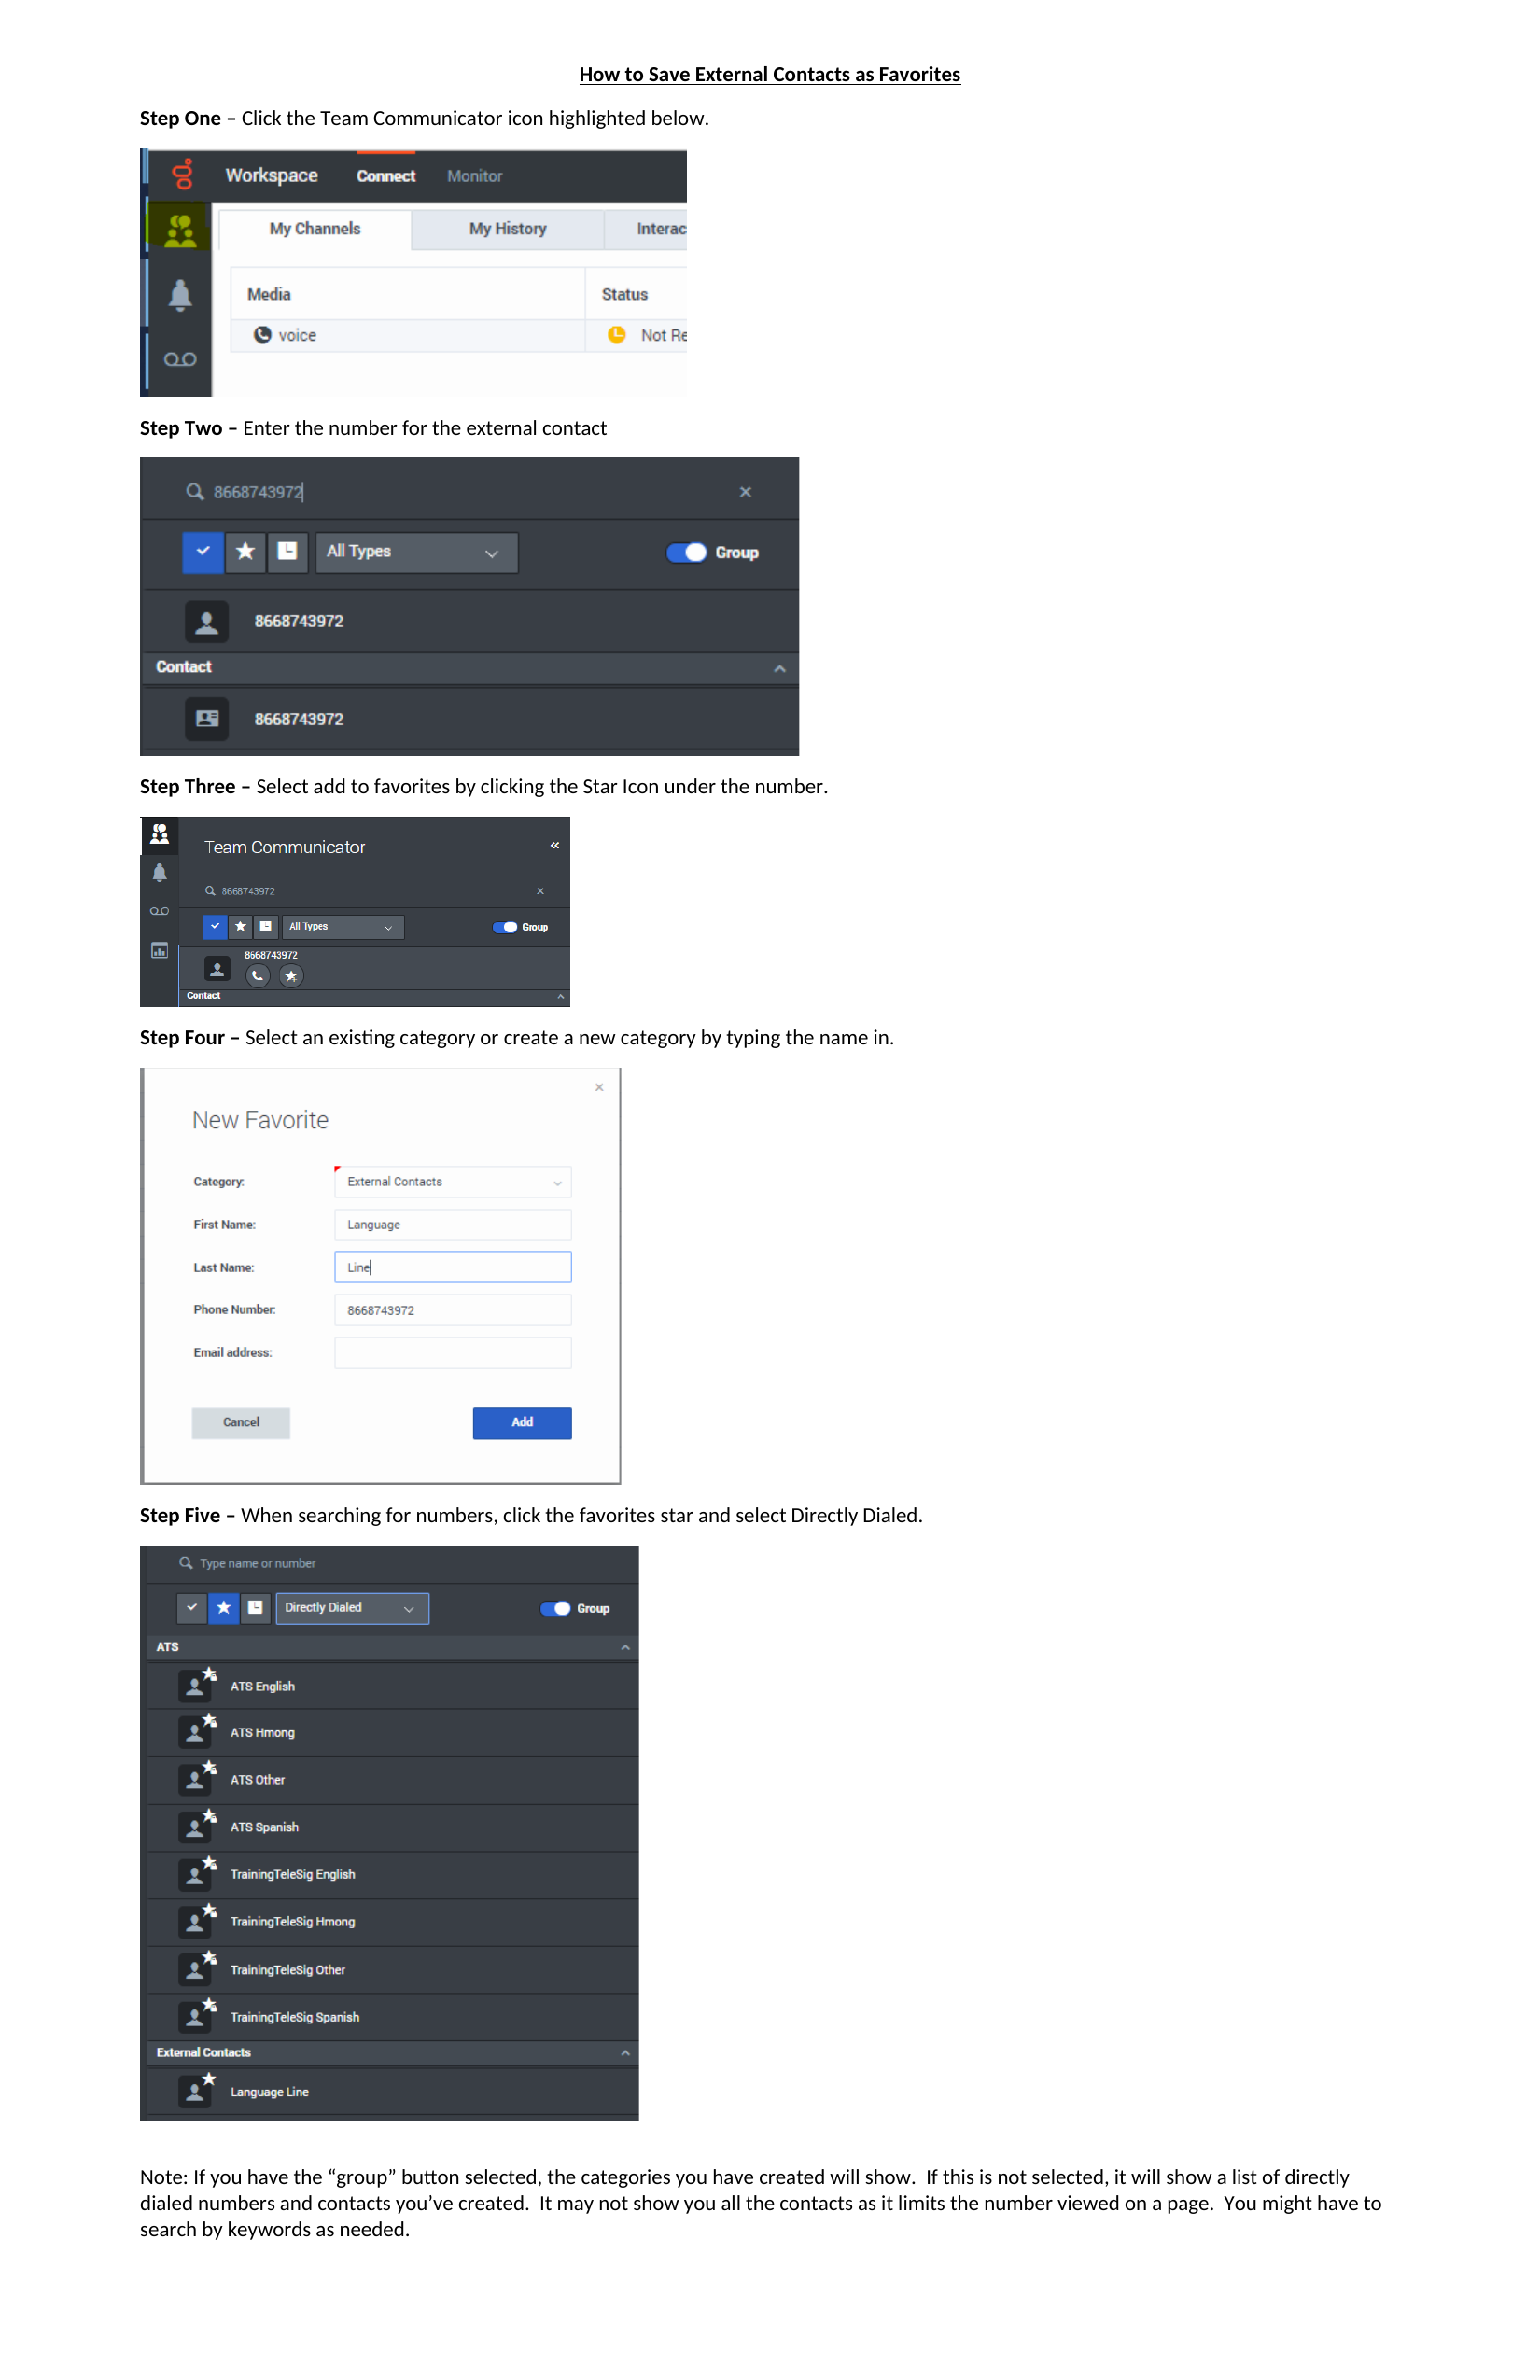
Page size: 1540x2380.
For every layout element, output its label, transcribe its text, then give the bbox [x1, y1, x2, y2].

picture [140, 148, 687, 397]
text Step One – Click the Team Communicator icon highlighted below. [140, 105, 1400, 132]
text How to Save External Contacts as Favorites [140, 62, 1400, 88]
text Step Two – Enter the number for the external contact [140, 414, 1400, 441]
text Step Four – Select an existing category or create a new category by typing the name in. [140, 1024, 1400, 1050]
text Step Three – Select add to favorites by clicking the Star Icon under the number. [140, 773, 1400, 799]
picture [140, 1546, 639, 2121]
text Step Five – When searching for numbers, click the favorites star and select Directly Dialed. [140, 1502, 1400, 1528]
picture [140, 817, 570, 1007]
text Note: If you have the “group” button selected, the categories you have created will show. If this is not selected, it will show a list of directly dialed numbers and contacts you’ve created. It may not show you all the contacts as it limits the number viewed on a page. You might have to search by keywords as needed. [140, 2163, 1400, 2242]
picture [140, 457, 800, 756]
picture [140, 1068, 622, 1485]
